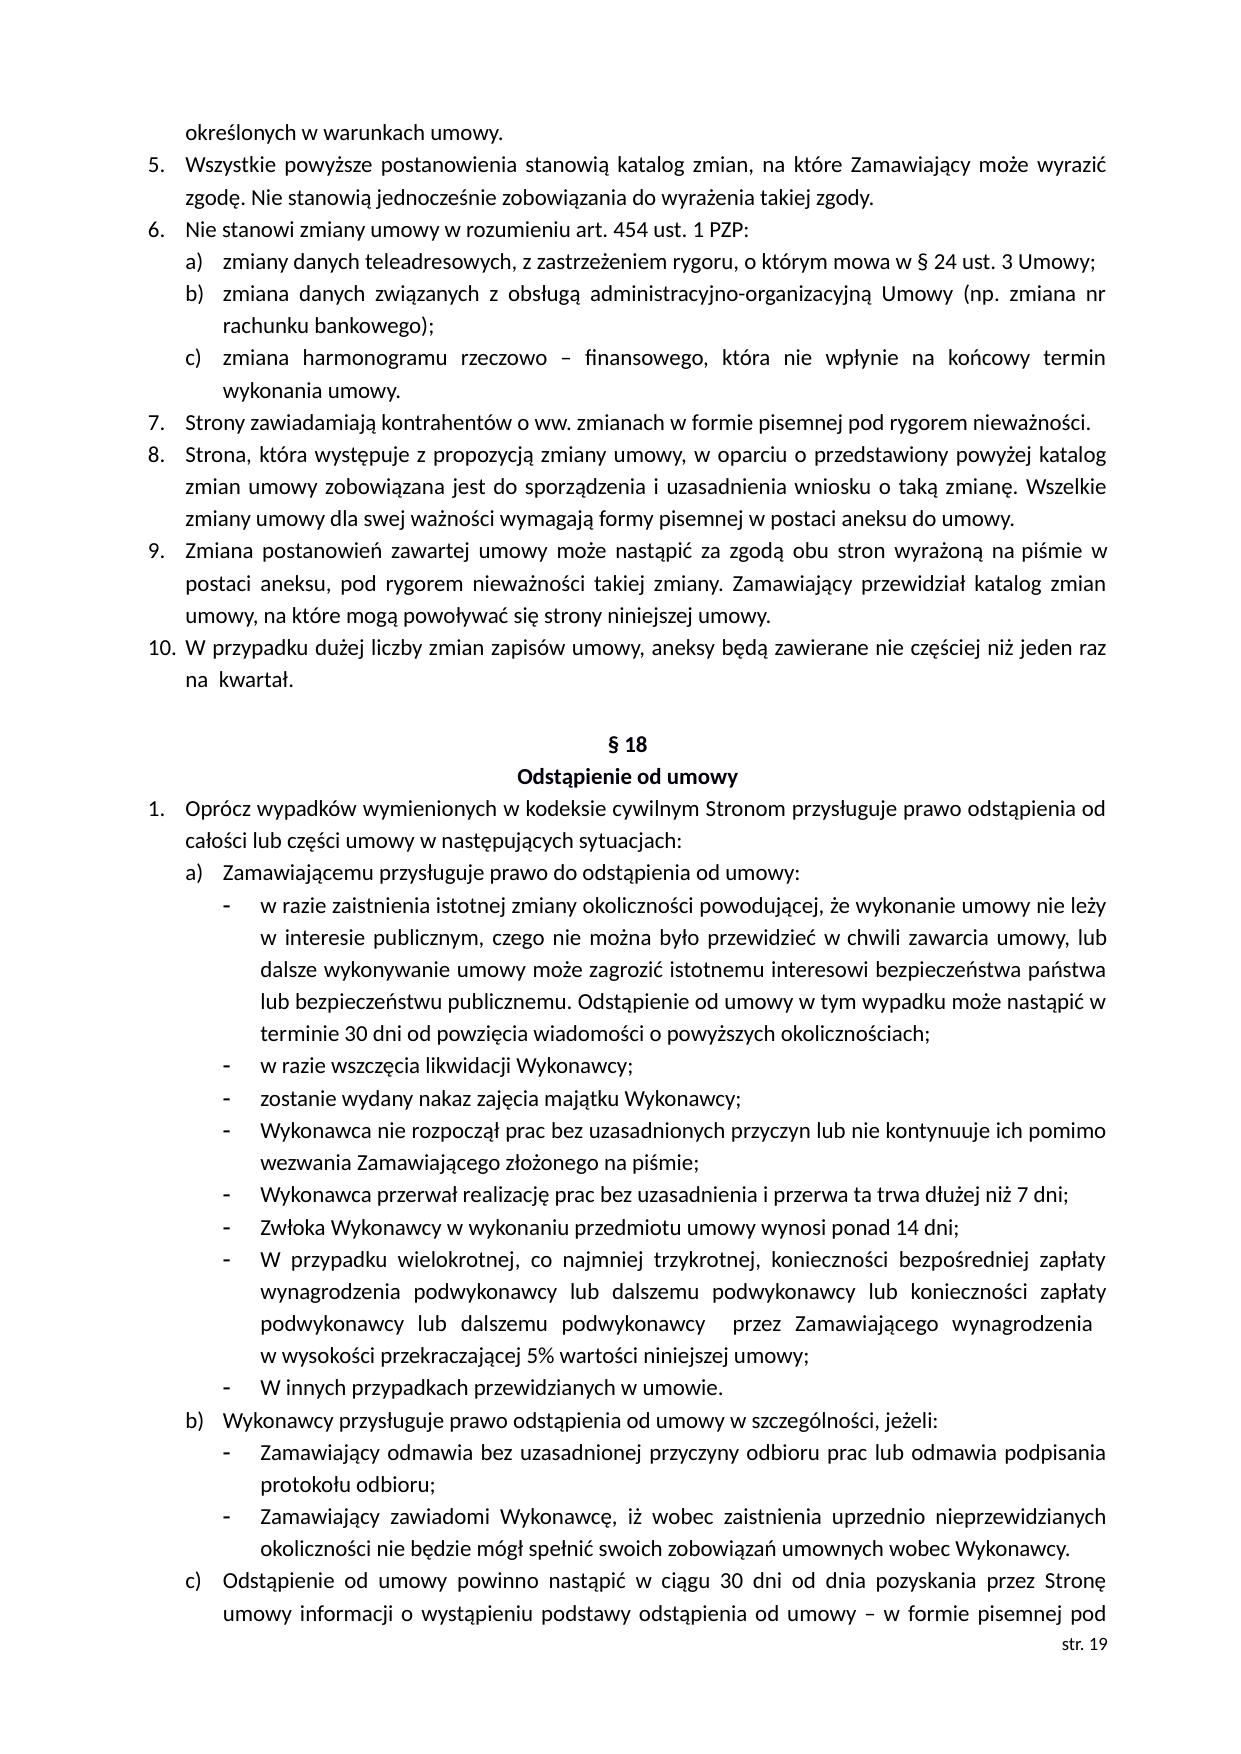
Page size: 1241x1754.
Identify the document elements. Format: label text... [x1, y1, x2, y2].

list zostanie wydany nakaz zajęcia majątku Wykonawcy; [223, 1084, 1107, 1112]
list Zamawiający zawiadomi Wykonawcę, iż wobec zaistnienia uprzednio nieprzewidzianych okoliczności nie będzie mógł spełnić swoich zobowiązań umownych wobec Wykonawcy. [223, 1502, 1107, 1562]
list W przypadku dużej liczby zmian zapisów umowy, aneksy będą zawierane nie częściej niż jeden raz na kwartał. [148, 633, 1107, 693]
list zmiana danych związanych z obsługą administracyjno-organizacyjną Umowy (np. zmiana nr rachunku bankowego); [185, 279, 1107, 339]
list Zmiana postanowień zawartej umowy może nastąpić za zgodą obu stron wyrażoną na piśmie w postaci aneksu, pod rygorem nieważności takiej zmiany. Zamawiający przewidział katalog zmian umowy, na które mogą powoływać się strony niniejszej umowy. [148, 537, 1107, 629]
list Strony zawiadamiają kontrahentów o ww. zmianach w formie pisemnej pod rygorem nieważności. [148, 408, 1107, 436]
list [185, 1567, 1107, 1627]
text Odstąpienie od umowy [148, 762, 1107, 790]
list zmiany danych teleadresowych, z zastrzeżeniem rygoru, o którym mowa w § 24 ust. 3 Umowy; [185, 247, 1107, 275]
list Zwłoka Wykonawcy w wykonaniu przedmiotu umowy wynosi ponad 14 dni; [223, 1213, 1107, 1241]
text § 18 [148, 730, 1107, 758]
list Zamawiający odmawia bez uzasadnionej przyczyny odbioru prac lub odmawia podpisania protokołu odbioru; [223, 1438, 1107, 1498]
list Oprócz wypadków wymienionych w kodeksie cywilnym Stronom przysługuje prawo odstąpienia od całości lub części umowy w następujących sytuacjach: [148, 794, 1107, 854]
list W innych przypadkach przewidzianych w umowie. [223, 1373, 1107, 1402]
list Wykonawca przerwał realizację prac bez uzasadnienia i przerwa ta trwa dłużej niż 7 dni; [223, 1180, 1107, 1208]
list Wykonawcy przysługuje prawo odstąpienia od umowy w szczególności, jeżeli: [185, 1406, 1107, 1434]
list zmiana harmonogramu rzeczowo – finansowego, która nie wpłynie na końcowy termin wykonania umowy. [185, 343, 1107, 404]
list W przypadku wielokrotnej, co najmniej trzykrotnej, konieczności bezpośredniej zapłaty wynagrodzenia podwykonawcy lub dalszemu podwykonawcy lub konieczności zapłaty podwykonawcy lub dalszemu podwykonawcy przez Zamawiającego wynagrodzenia w wysokości przekraczającej 5% wartości niniejszej umowy; [223, 1245, 1107, 1369]
list Wszystkie powyższe postanowienia stanowią katalog zmian, na które Zamawiający może wyrazić zgodę. Nie stanowią jednocześnie zobowiązania do wyrażenia takiej zgody. [148, 150, 1107, 211]
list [148, 118, 1107, 146]
list Zamawiającemu przysługuje prawo do odstąpienia od umowy: [185, 858, 1107, 887]
list Nie stanowi zmiany umowy w rozumieniu art. 454 ust. 1 PZP: [148, 215, 1107, 243]
list w razie zaistnienia istotnej zmiany okoliczności powodującej, że wykonanie umowy nie leży w interesie publicznym, czego nie można było przewidzieć w chwili zawarcia umowy, lub dalsze wykonywanie umowy może zagrozić istotnemu interesowi bezpieczeństwa państwa lub bezpieczeństwu publicznemu. Odstąpienie od umowy w tym wypadku może nastąpić w terminie 30 dni od powzięcia wiadomości o powyższych okolicznościach; [223, 891, 1107, 1047]
list w razie wszczęcia likwidacji Wykonawcy; [223, 1052, 1107, 1080]
list Strona, która występuje z propozycją zmiany umowy, w oparciu o przedstawiony powyżej katalog zmian umowy zobowiązana jest do sporządzenia i uzasadnienia wniosku o taką zmianę. Wszelkie zmiany umowy dla swej ważności wymagają formy pisemnej w postaci aneksu do umowy. [148, 440, 1107, 532]
list Wykonawca nie rozpoczął prac bez uzasadnionych przyczyn lub nie kontynuuje ich pomimo wezwania Zamawiającego złożonego na piśmie; [223, 1116, 1107, 1176]
